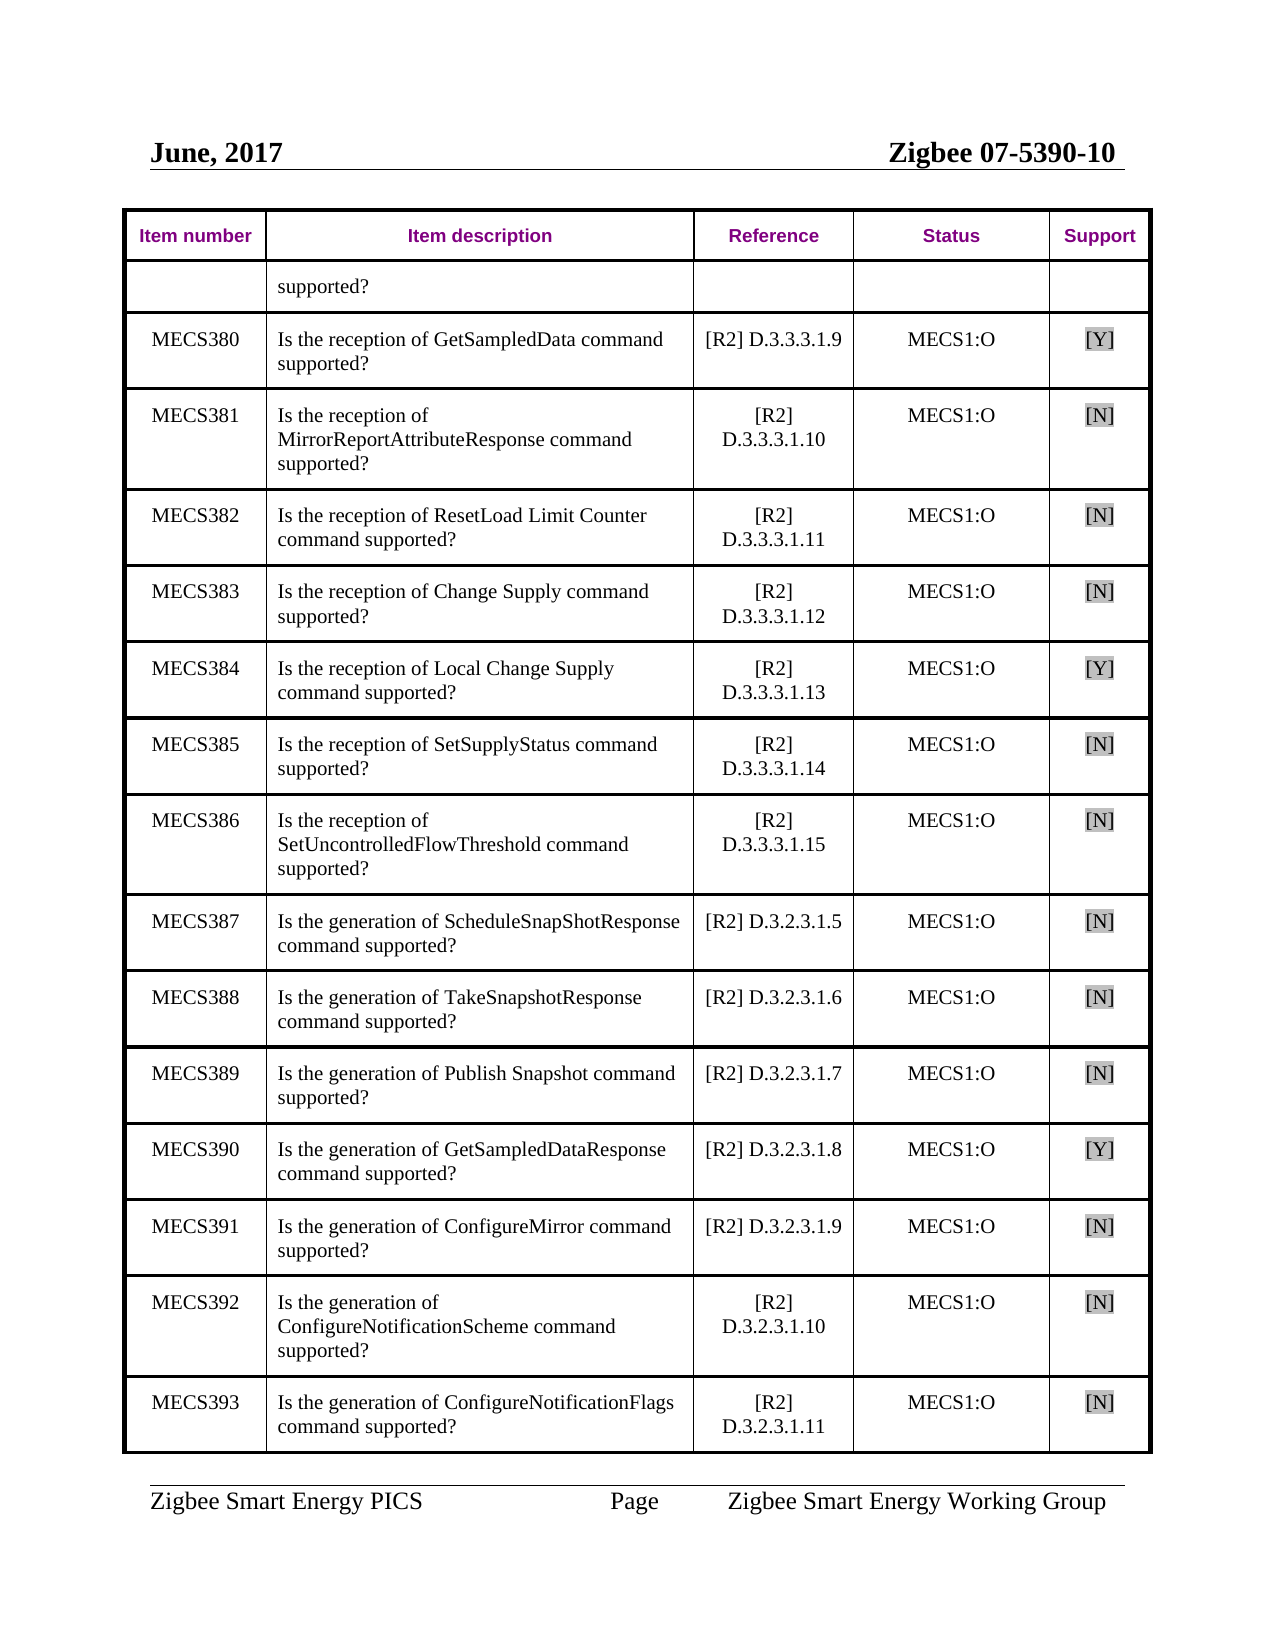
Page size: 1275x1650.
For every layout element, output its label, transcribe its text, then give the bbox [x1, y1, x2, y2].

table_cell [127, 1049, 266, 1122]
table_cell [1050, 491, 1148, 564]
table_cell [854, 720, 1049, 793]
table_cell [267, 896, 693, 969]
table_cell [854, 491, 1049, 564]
table_header Support [1050, 212, 1148, 259]
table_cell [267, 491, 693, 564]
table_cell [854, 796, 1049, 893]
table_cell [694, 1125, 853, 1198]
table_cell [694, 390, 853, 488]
table_header Status [854, 212, 1049, 259]
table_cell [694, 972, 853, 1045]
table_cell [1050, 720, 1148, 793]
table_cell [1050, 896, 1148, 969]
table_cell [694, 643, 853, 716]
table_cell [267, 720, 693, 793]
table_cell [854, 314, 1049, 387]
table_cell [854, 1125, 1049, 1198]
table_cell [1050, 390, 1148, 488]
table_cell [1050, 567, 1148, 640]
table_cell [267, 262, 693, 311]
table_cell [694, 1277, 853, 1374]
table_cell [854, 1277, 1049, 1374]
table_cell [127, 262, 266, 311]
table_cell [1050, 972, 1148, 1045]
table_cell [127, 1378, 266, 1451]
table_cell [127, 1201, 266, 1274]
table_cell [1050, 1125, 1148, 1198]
table_header Reference [695, 212, 853, 259]
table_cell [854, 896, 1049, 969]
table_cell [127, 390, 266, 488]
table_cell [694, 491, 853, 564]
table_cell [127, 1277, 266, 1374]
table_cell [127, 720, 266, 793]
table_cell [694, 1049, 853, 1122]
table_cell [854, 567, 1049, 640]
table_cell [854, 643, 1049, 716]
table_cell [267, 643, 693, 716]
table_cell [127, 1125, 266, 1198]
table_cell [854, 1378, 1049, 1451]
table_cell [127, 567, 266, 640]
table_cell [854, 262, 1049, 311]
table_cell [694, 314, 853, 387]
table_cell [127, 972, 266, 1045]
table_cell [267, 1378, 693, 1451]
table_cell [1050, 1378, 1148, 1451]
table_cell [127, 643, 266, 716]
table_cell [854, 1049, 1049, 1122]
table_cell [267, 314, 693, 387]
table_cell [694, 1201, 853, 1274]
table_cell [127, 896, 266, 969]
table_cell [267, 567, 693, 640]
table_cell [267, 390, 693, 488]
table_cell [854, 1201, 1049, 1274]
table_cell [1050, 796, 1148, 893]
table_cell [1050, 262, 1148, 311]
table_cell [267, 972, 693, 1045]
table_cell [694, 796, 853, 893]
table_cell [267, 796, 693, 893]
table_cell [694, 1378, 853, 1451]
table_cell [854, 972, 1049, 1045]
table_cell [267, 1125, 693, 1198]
table_header Item description [267, 212, 693, 259]
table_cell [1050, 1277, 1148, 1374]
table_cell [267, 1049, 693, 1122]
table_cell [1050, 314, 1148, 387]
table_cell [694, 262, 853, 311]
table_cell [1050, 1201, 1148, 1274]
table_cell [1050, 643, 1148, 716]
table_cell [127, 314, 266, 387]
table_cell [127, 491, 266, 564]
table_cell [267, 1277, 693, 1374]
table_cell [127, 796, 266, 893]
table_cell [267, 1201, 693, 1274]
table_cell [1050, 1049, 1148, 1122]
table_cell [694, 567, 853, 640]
table_header Item number [127, 212, 265, 259]
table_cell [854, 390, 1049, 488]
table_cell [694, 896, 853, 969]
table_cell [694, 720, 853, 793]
